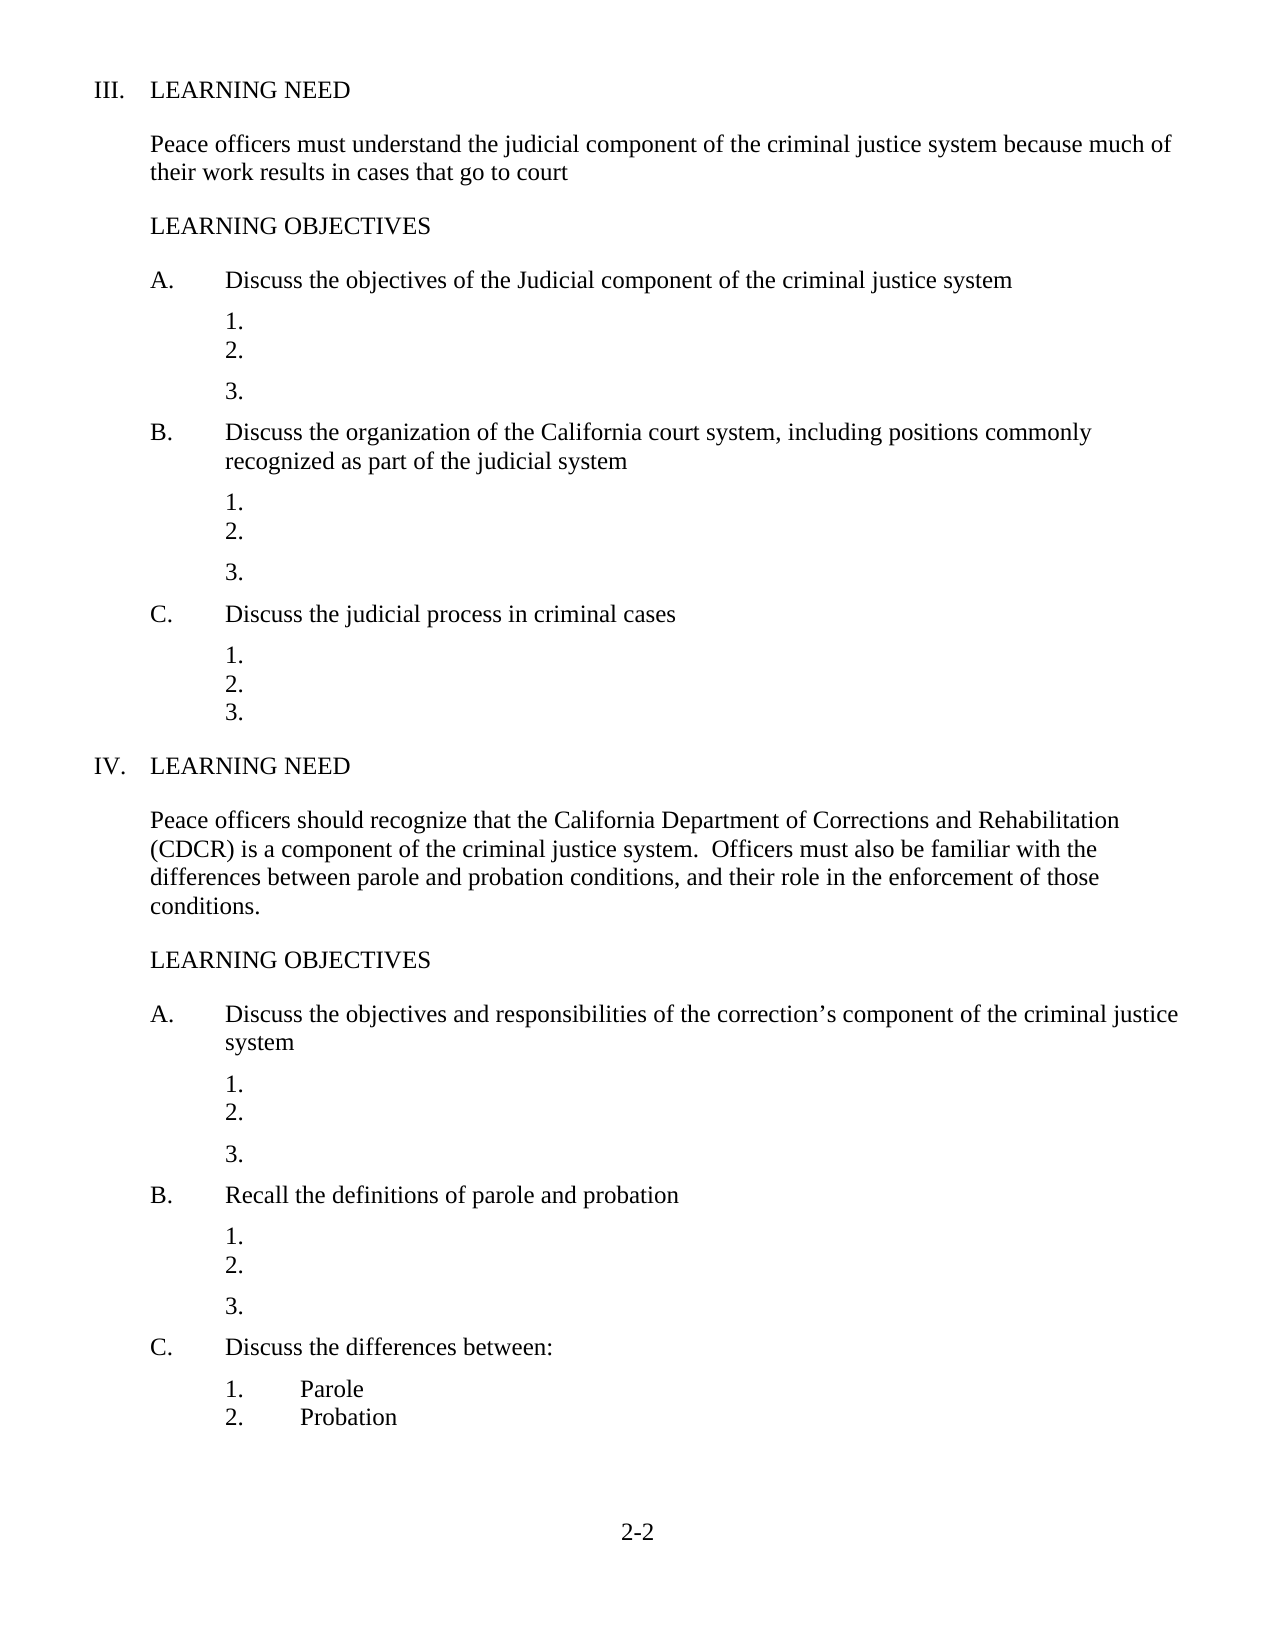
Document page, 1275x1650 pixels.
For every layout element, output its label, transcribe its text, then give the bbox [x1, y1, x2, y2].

list Discuss the objectives and responsibilities of the correction’s component of the criminal justice system [150, 999, 1200, 1056]
text Peace officers should recognize that the California Department of Corrections and Rehabilitation (CDCR) is a component of the criminal justice system. Officers must also be familiar with the differences between parole and probation conditions, and their role in the enforcement of those conditions. [150, 805, 1200, 920]
list Recall the definitions of parole and probation [150, 1180, 1200, 1209]
list Probation [225, 1402, 1200, 1431]
text LEARNING OBJECTIVES [150, 211, 1200, 240]
text LEARNING OBJECTIVES [150, 945, 1200, 974]
list Discuss the organization of the California court system, including positions commonly recognized as part of the judicial system [150, 417, 1200, 475]
list Parole [225, 1374, 1200, 1402]
subtitle LEARNING NEED [94, 751, 1200, 780]
list Discuss the objectives of the Judicial component of the criminal justice system [150, 265, 1200, 294]
list Discuss the differences between: [150, 1332, 1200, 1361]
text Peace officers must understand the judicial component of the criminal justice system because much of their work results in cases that go to court [150, 129, 1200, 186]
list Discuss the judicial process in criminal cases [150, 599, 1200, 627]
subtitle LEARNING NEED [94, 75, 1200, 104]
